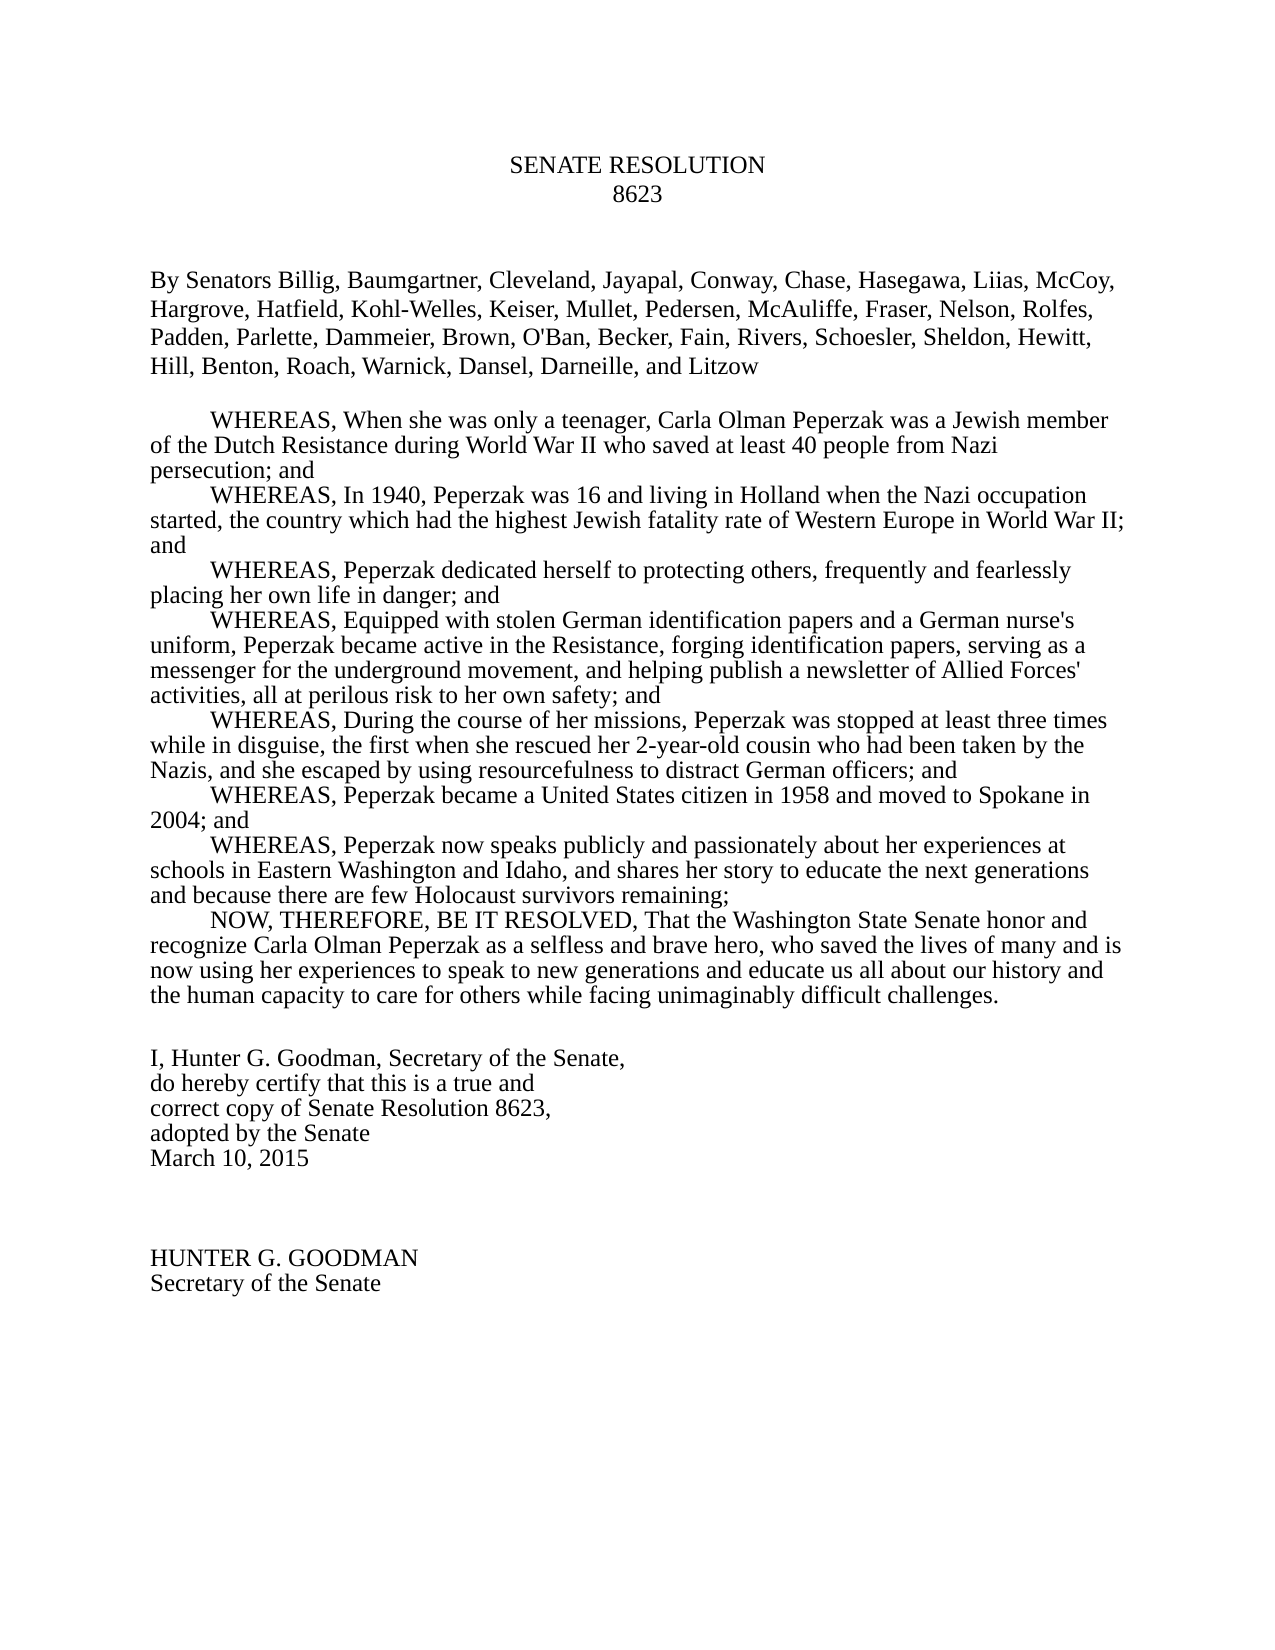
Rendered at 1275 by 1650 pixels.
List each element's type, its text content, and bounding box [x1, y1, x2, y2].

text WHEREAS, Equipped with stolen German identification papers and a German nurse's uniform, Peperzak became active in the Resistance, forging identification papers, serving as a messenger for the underground movement, and helping publish a newsletter of Allied Forces' activities, all at perilous risk to her own safety; and [150, 609, 1125, 709]
text do hereby certify that this is a true and [150, 1071, 1125, 1096]
text WHEREAS, Peperzak became a United States citizen in 1958 and moved to Spokane in 2004; and [150, 784, 1125, 834]
text WHEREAS, Peperzak now speaks publicly and passionately about her experiences at schools in Eastern Washington and Idaho, and shares her story to educate the next generations and because there are few Holocaust survivors remaining; [150, 834, 1125, 909]
text WHEREAS, During the course of her missions, Peperzak was stopped at least three times while in disguise, the first when she rescued her 2-year-old cousin who had been taken by the Nazis, and she escaped by using resourcefulness to distract German officers; and [150, 709, 1125, 784]
text WHEREAS, Peperzak dedicated herself to protecting others, frequently and fearlessly placing her own life in danger; and [150, 559, 1125, 609]
text adopted by the Senate [150, 1121, 1125, 1146]
text March 10, 2015 [150, 1146, 1125, 1171]
text Secretary of the Senate [150, 1271, 1125, 1296]
text By Senators Billig, Baumgartner, Cleveland, Jayapal, Conway, Chase, Hasegawa, Liias, McCoy, Hargrove, Hatfield, Kohl-Welles, Keiser, Mullet, Pedersen, McAuliffe, Fraser, Nelson, Rolfes, Padden, Parlette, Dammeier, Brown, O'Ban, Becker, Fain, Rivers, Schoesler, Sheldon, Hewitt, Hill, Benton, Roach, Warnick, Dansel, Darneille, and Litzow [150, 265, 1125, 380]
text SENATE RESOLUTION [150, 150, 1125, 179]
text WHEREAS, In 1940, Peperzak was 16 and living in Holland when the Nazi occupation started, the country which had the highest Jewish fatality rate of Western Europe in World War II; and [150, 484, 1125, 559]
text 8623 [150, 179, 1125, 207]
text HUNTER G. GOODMAN [150, 1246, 1125, 1271]
text NOW, THEREFORE, BE IT RESOLVED, That the Washington State Senate honor and recognize Carla Olman Peperzak as a selfless and brave hero, who saved the lives of many and is now using her experiences to speak to new generations and educate us all about our history and the human capacity to care for others while facing unimaginably difficult challenges. [150, 909, 1125, 1009]
text WHEREAS, When she was only a teenager, Carla Olman Peperzak was a Jewish member of the Dutch Resistance during World War II who saved at least 40 people from Nazi persecution; and [150, 409, 1125, 484]
text correct copy of Senate Resolution 8623, [150, 1096, 1125, 1121]
text I, Hunter G. Goodman, Secretary of the Senate, [150, 1046, 1125, 1071]
